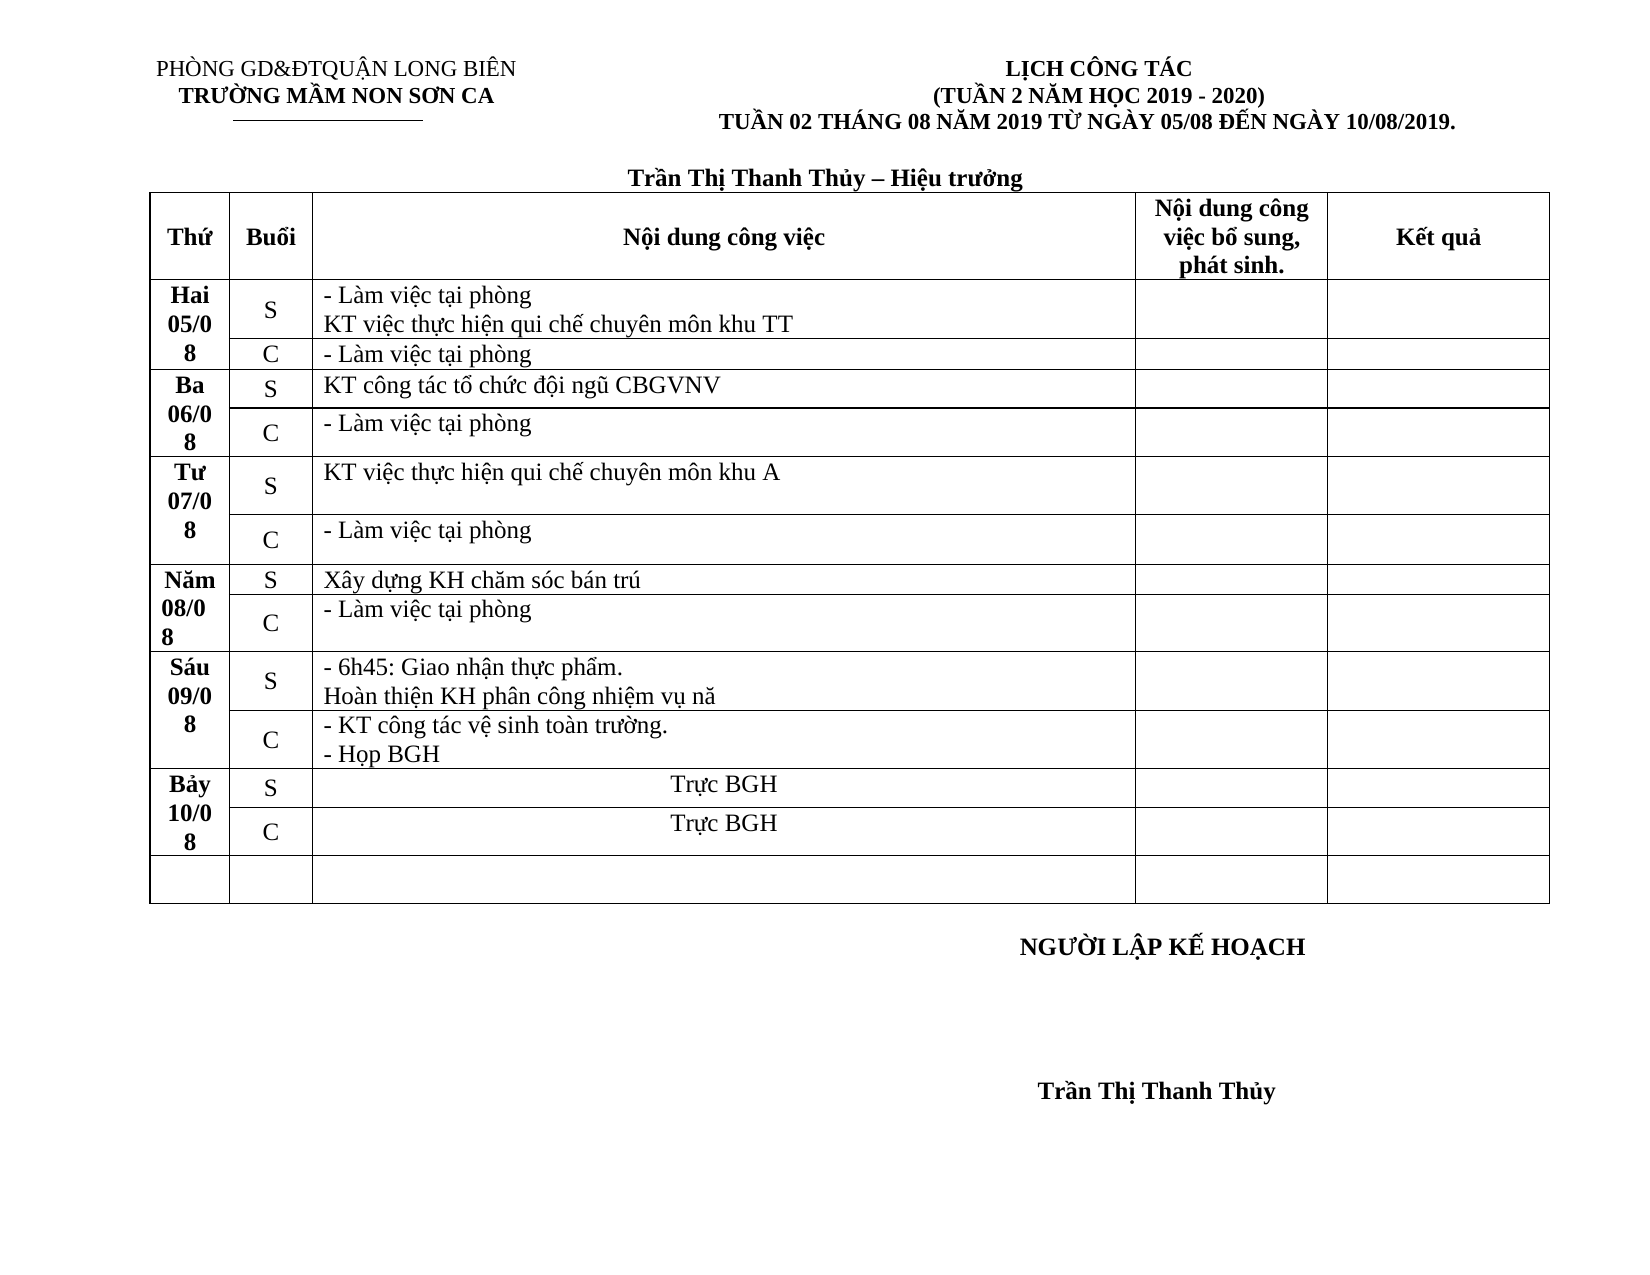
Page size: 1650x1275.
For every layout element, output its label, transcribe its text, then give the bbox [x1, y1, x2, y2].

table_cell - Làm việc tại phòng KT việc thực hiện qui chế chuyên môn khu TT [313, 280, 1135, 338]
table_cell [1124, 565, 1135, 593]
table_cell Trực BGH [313, 808, 1135, 855]
table_cell - Làm việc tại phòng [313, 339, 1135, 369]
table_header Nội dung công việc [313, 193, 1135, 279]
table_cell C [230, 711, 312, 768]
table_cell [1136, 856, 1327, 903]
table_cell [1136, 652, 1327, 709]
table_cell [1328, 409, 1549, 456]
table_cell S [230, 370, 312, 407]
table_cell S [230, 565, 312, 593]
table_cell Hai 05/08 [151, 280, 229, 369]
table_cell S [230, 769, 312, 807]
table_cell C [230, 515, 312, 564]
table_cell [313, 856, 1135, 903]
table_cell C [230, 808, 312, 855]
table_cell [1328, 652, 1549, 709]
table_header LỊCH CÔNG TÁC (TUẦN 2 NĂM HỌC 2019 - 2020) TUẦN 02 THÁNG 08 NĂM 2019 TỪ NGÀY 05/08 ĐẾN NGÀY 10/08/2019. [610, 55, 1588, 163]
table_cell [1328, 808, 1549, 855]
table_cell C [230, 595, 312, 651]
table_cell S [230, 280, 312, 338]
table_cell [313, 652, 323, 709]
table_cell [1136, 711, 1327, 768]
table_header Nội dung công việc bổ sung, phát sinh. [1136, 193, 1327, 279]
table_cell [1136, 457, 1327, 514]
table_cell Tư 07/08 [151, 457, 229, 564]
table_cell [151, 856, 229, 903]
table_cell [230, 856, 312, 903]
table_cell - KT công tác vệ sinh toàn trường. - Họp BGH [313, 711, 1135, 768]
table_cell C [230, 339, 312, 369]
table_cell [1328, 769, 1549, 807]
table_cell [1328, 280, 1549, 338]
text Trần Thị Thanh Thủy – Hiệu trưởng [150, 163, 1500, 192]
table_cell [1136, 370, 1327, 407]
table_cell [1328, 515, 1549, 564]
table_cell [1136, 515, 1327, 564]
table_header Thứ [151, 193, 229, 279]
table_cell [1328, 370, 1549, 407]
table_cell C [230, 409, 312, 456]
table_cell [1136, 280, 1327, 338]
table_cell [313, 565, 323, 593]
table_cell [1136, 409, 1327, 456]
text NGƯỜI LẬP KẾ HOẠCH [825, 932, 1500, 961]
table_cell Ba 06/08 [151, 370, 229, 456]
table_cell S [230, 457, 312, 514]
table_header PHÒNG GD&ĐTQUẬN LONG BIÊN TRƯỜNG MẦM NON SƠN CA [62, 55, 610, 163]
table_header Kết quả [1328, 193, 1549, 279]
table_cell Năm 08/08 [151, 565, 229, 651]
table_cell [1136, 595, 1327, 651]
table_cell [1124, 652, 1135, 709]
table_cell [1328, 856, 1549, 903]
table_cell [1136, 769, 1327, 807]
table_cell [1328, 711, 1549, 768]
table_cell Sáu 09/08 [151, 652, 229, 768]
table_cell [1328, 595, 1549, 651]
table_cell Trực BGH [313, 769, 1135, 807]
text Trần Thị Thanh Thủy [150, 1076, 1500, 1105]
table_cell [1328, 457, 1549, 514]
table_cell S [230, 652, 312, 709]
table_cell KT việc thực hiện qui chế chuyên môn khu A [313, 457, 1135, 514]
table_cell Bảy 10/08 [151, 769, 229, 855]
table_cell [1328, 565, 1549, 593]
table_cell [1136, 565, 1327, 593]
table_header Buổi [230, 193, 312, 279]
table_cell KT công tác tổ chức đội ngũ CBGVNV [313, 370, 1135, 407]
table_cell - Làm việc tại phòng [313, 515, 1135, 564]
table_cell [1136, 808, 1327, 855]
table_cell [1136, 339, 1327, 369]
table_cell - Làm việc tại phòng [313, 595, 1135, 651]
table_cell - Làm việc tại phòng [313, 409, 1135, 456]
table_cell [1328, 339, 1549, 369]
